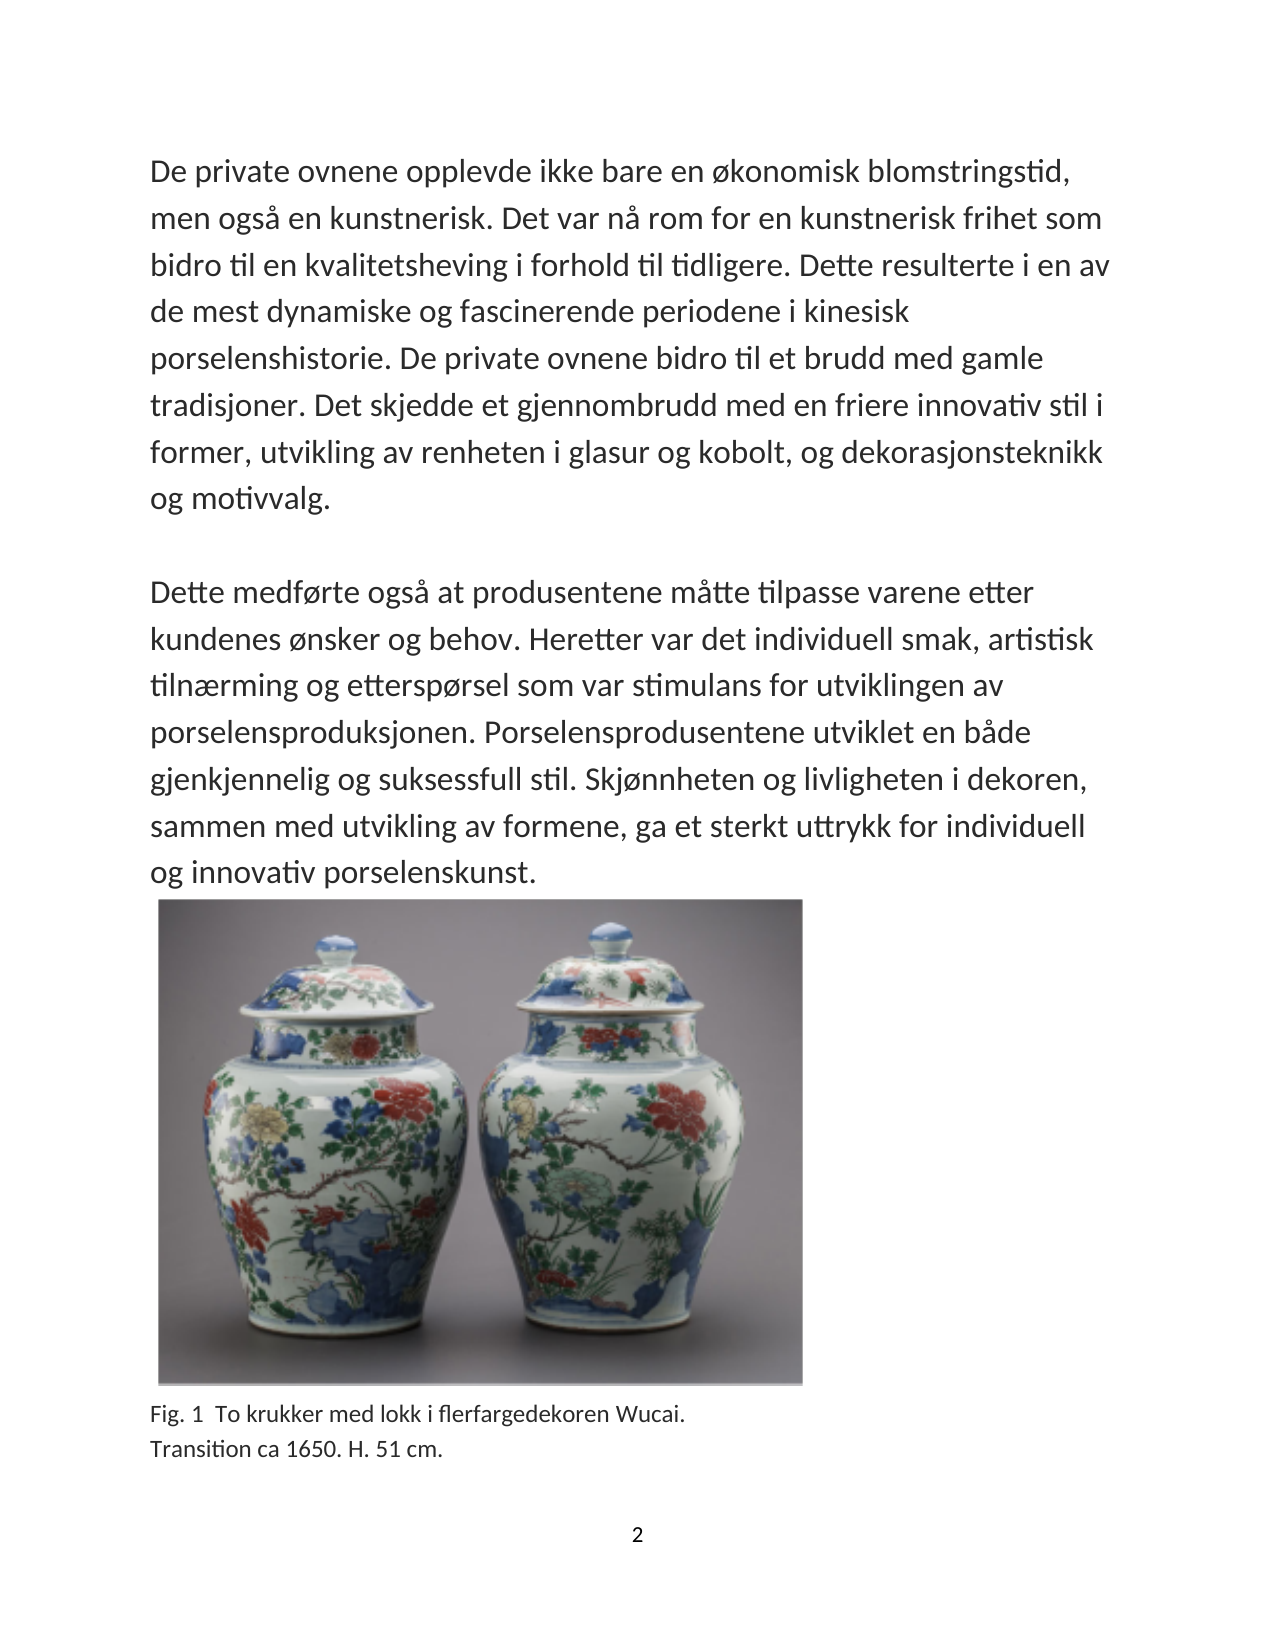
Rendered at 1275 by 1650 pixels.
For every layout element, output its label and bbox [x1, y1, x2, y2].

picture [157, 898, 804, 1386]
text [150, 150, 1125, 1464]
